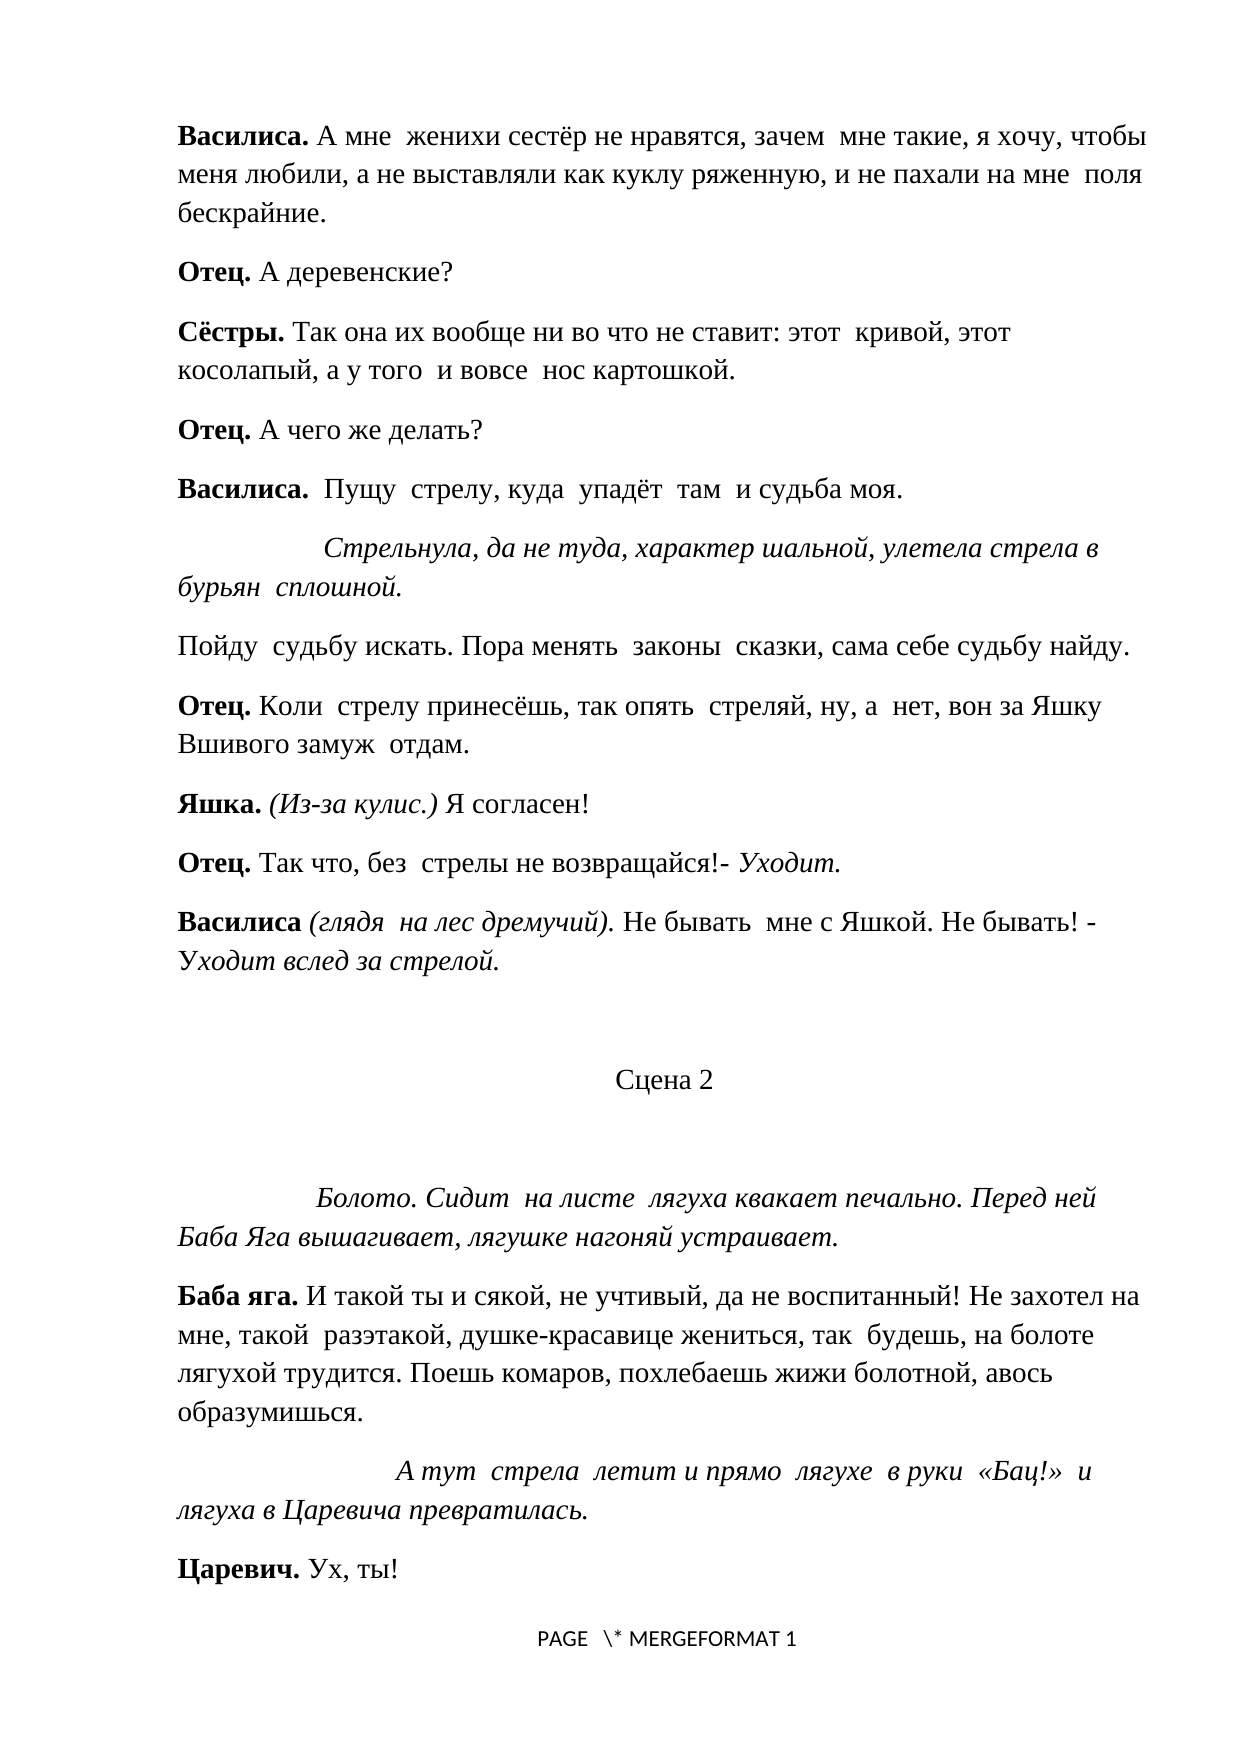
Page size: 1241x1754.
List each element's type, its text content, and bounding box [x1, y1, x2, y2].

text Василиса. А мне женихи сестёр не нравятся, зачем мне такие, я хочу, чтобы меня любили, а не выставляли как куклу ряженную, и не пахали на мне поля бескрайние. [177, 118, 1152, 229]
text Отец. Коли стрелу принесёшь, так опять стреляй, ну, а нет, вон за Яшку Вшивого замуж отдам. [177, 688, 1152, 760]
text Отец. Так что, без стрелы не возвращайся!- Уходит. [177, 845, 1152, 879]
text Отец. А деревенские? [177, 254, 1152, 288]
text Отец. А чего же делать? [177, 412, 1152, 445]
text Стрельнула, да не туда, характер шальной, улетела стрела в бурьян сплошной. [177, 531, 1152, 603]
text Василиса (глядя на лес дремучий). Не бывать мне с Яшкой. Не бывать! - Уходит вслед за стрелой. [177, 904, 1152, 977]
text Пойду судьбу искать. Пора менять законы сказки, сама себе судьбу найду. [177, 628, 1152, 662]
text Баба яга. И такой ты и сякой, не учтивый, да не воспитанный! Не захотел на мне, такой разэтакой, душке-красавице жениться, так будешь, на болоте лягухой трудится. Поешь комаров, похлебаешь жижи болотной, авось образумишься. [177, 1278, 1152, 1428]
text А тут стрела летит и прямо лягухе в руки «Бац!» и лягуха в Царевича превратилась. [177, 1453, 1152, 1526]
text Яшка. (Из-за кулис.) Я согласен! [177, 786, 1152, 819]
text Царевич. Ух, ты! [177, 1551, 1152, 1585]
text Сцена 2 [177, 1062, 1152, 1095]
text Сёстры. Так она их вообще ни во что не ставит: этот кривой, этот косолапый, а у того и вовсе нос картошкой. [177, 314, 1152, 386]
text Василиса. Пущу стрелу, куда упадёт там и судьба моя. [177, 471, 1152, 505]
text Болото. Сидит на листе лягуха квакает печально. Перед ней Баба Яга вышагивает, лягушке нагоняй устраивает. [177, 1181, 1152, 1253]
